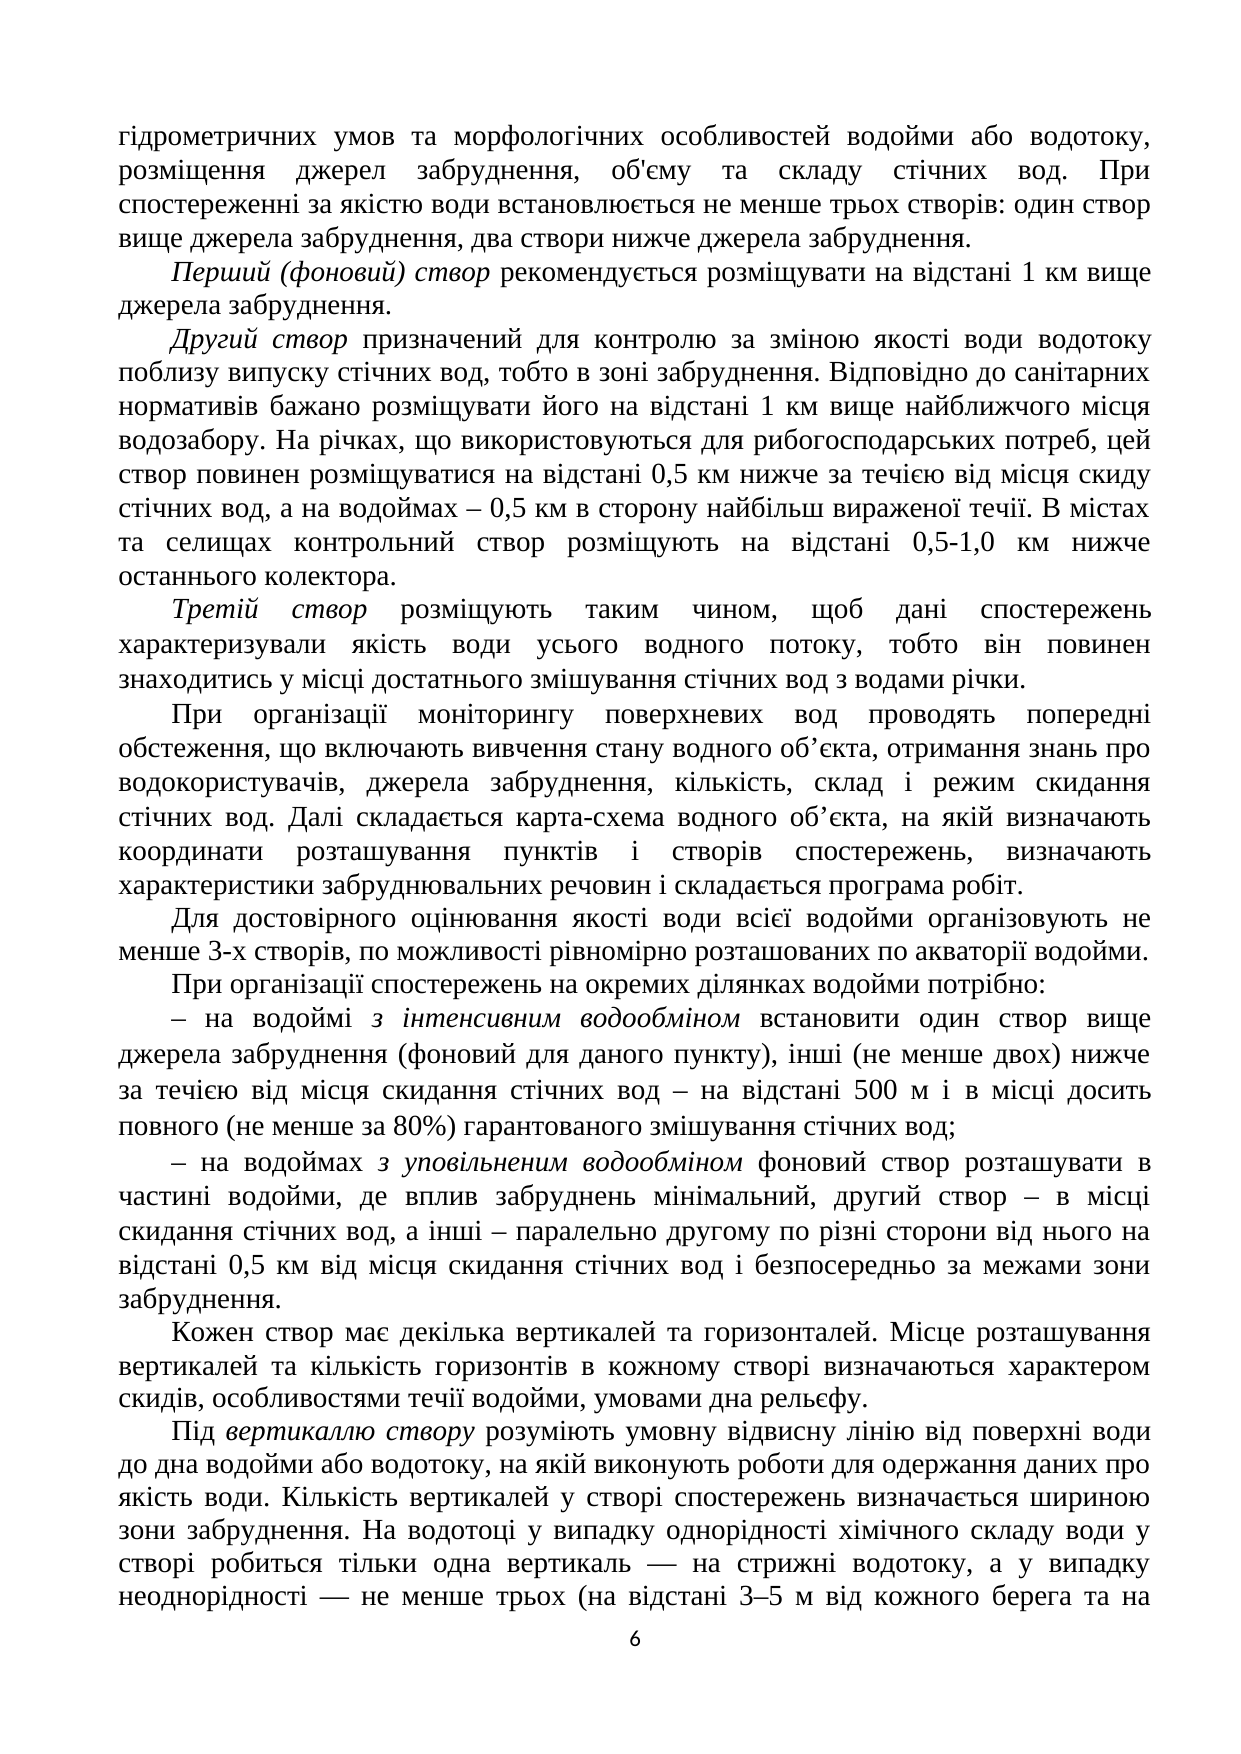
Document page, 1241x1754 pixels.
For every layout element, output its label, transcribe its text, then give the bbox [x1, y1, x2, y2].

text Перший (фоновий) створ рекомендується розміщувати на відстані 1 км вище джерела забруднення. [118, 255, 1152, 321]
text Другий створ призначений для контролю за зміною якості води водотоку поблизу випуску стічних вод, тобто в зоні забруднення. Відповідно до санітарних нормативів бажано розміщувати його на відстані 1 км вище найближчого місця водозабору. На річках, що використовуються для рибогосподарських потреб, цей створ повинен розміщуватися на відстані 0,5 км нижче за течією від місця скиду стічних вод, а на водоймах – 0,5 км в сторону найбільш вираженої течії. В містах та селищах контрольний створ розміщують на відстані 0,5-1,0 км нижче останнього колектора. [118, 321, 1152, 591]
text Для достовірного оцінювання якості води всієї водойми організовують не менше 3-х створів, по можливості рівномірно розташованих по акваторії водойми. [118, 902, 1152, 967]
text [118, 118, 1152, 254]
text При організації моніторингу поверхневих вод проводять попередні обстеження, що включають вивчення стану водного об’єкта, отримання знань про водокористувачів, джерела забруднення, кількість, склад і режим скидання стічних вод. Далі складається карта-схема водного об’єкта, на якій визначають координати розташування пунктів і створів спостережень, визначають характеристики забруднювальних речовин і складається програма робіт. [118, 696, 1152, 901]
text Третій створ розміщують таким чином, щоб дані спостережень характеризували якість води усього водного потоку, тобто він повинен знаходитись у місці достатнього змішування стічних вод з водами річки. [118, 592, 1152, 695]
text Кожен створ має декілька вертикалей та горизонталей. Місце розташування вертикалей та кількість горизонтів в кожному створі визначаються характером скидів, особливостями течії водойми, умовами дна рельєфу. [118, 1315, 1152, 1414]
text При організації спостережень на окремих ділянках водойми потрібно: [118, 967, 1152, 999]
text – на водоймі з інтенсивним водообміном встановити один створ вище джерела забруднення (фоновий для даного пункту), інші (не менше двох) нижче за течією від місця скидання стічних вод – на відстані 500 м і в місці досить повного (не менше за 80%) гарантованого змішування стічних вод; [118, 1000, 1152, 1142]
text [118, 1414, 1152, 1611]
text – на водоймах з уповільненим водообміном фоновий створ розташувати в частині водойми, де вплив забруднень мінімальний, другий створ – в місці скидання стічних вод, а інші – паралельно другому по різні сторони від нього на відстані 0,5 км від місця скидання стічних вод і безпосередньо за межами зони забруднення. [118, 1144, 1152, 1314]
